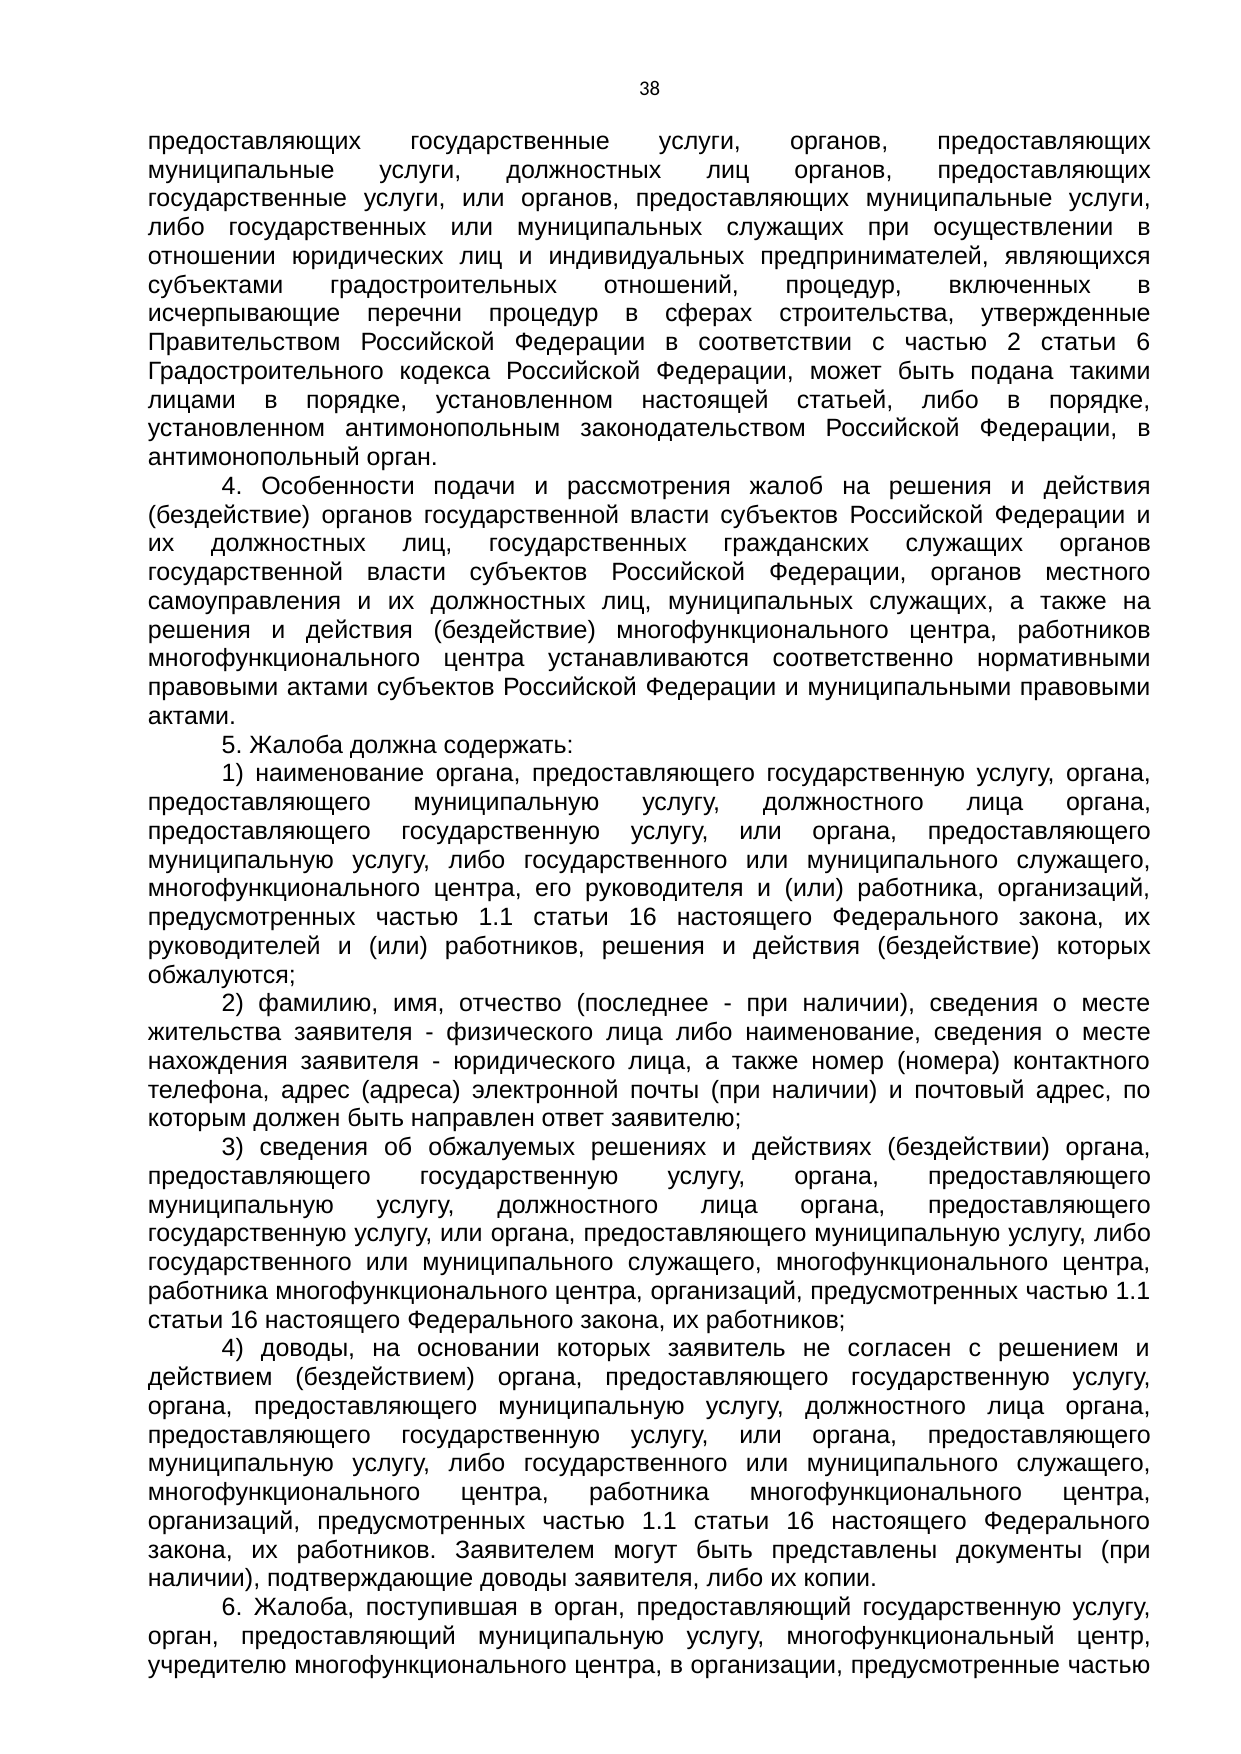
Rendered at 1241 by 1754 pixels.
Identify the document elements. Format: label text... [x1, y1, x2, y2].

text 4. Особенности подачи и рассмотрения жалоб на решения и действия (бездействие) органов государственной власти субъектов Российской Федерации и их должностных лиц, государственных гражданских служащих органов государственной власти субъектов Российской Федерации, органов местного самоуправления и их должностных лиц, муниципальных служащих, а также на решения и действия (бездействие) многофункционального центра, работников многофункционального центра устанавливаются соответственно нормативными правовыми актами субъектов Российской Федерации и муниципальными правовыми актами. [148, 471, 1152, 729]
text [148, 1592, 1152, 1678]
text 2) фамилию, имя, отчество (последнее - при наличии), сведения о месте жительства заявителя - физического лица либо наименование, сведения о месте нахождения заявителя - юридического лица, а также номер (номера) контактного телефона, адрес (адреса) электронной почты (при наличии) и почтовый адрес, по которым должен быть направлен ответ заявителю; [148, 988, 1152, 1132]
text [148, 126, 1152, 471]
text 3) сведения об обжалуемых решениях и действиях (бездействии) органа, предоставляющего государственную услугу, органа, предоставляющего муниципальную услугу, должностного лица органа, предоставляющего государственную услугу, или органа, предоставляющего муниципальную услугу, либо государственного или муниципального служащего, многофункционального центра, работника многофункционального центра, организаций, предусмотренных частью 1.1 статьи 16 настоящего Федерального закона, их работников; [148, 1132, 1152, 1333]
text 1) наименование органа, предоставляющего государственную услугу, органа, предоставляющего муниципальную услугу, должностного лица органа, предоставляющего государственную услугу, или органа, предоставляющего муниципальную услугу, либо государственного или муниципального служащего, многофункционального центра, его руководителя и (или) работника, организаций, предусмотренных частью 1.1 статьи 16 настоящего Федерального закона, их руководителей и (или) работников, решения и действия (бездействие) которых обжалуются; [148, 758, 1152, 988]
text 4) доводы, на основании которых заявитель не согласен с решением и действием (бездействием) органа, предоставляющего государственную услугу, органа, предоставляющего муниципальную услугу, должностного лица органа, предоставляющего государственную услугу, или органа, предоставляющего муниципальную услугу, либо государственного или муниципального служащего, многофункционального центра, работника многофункционального центра, организаций, предусмотренных частью 1.1 статьи 16 настоящего Федерального закона, их работников. Заявителем могут быть представлены документы (при наличии), подтверждающие доводы заявителя, либо их копии. [148, 1333, 1152, 1592]
text 5. Жалоба должна содержать: [148, 729, 1152, 758]
